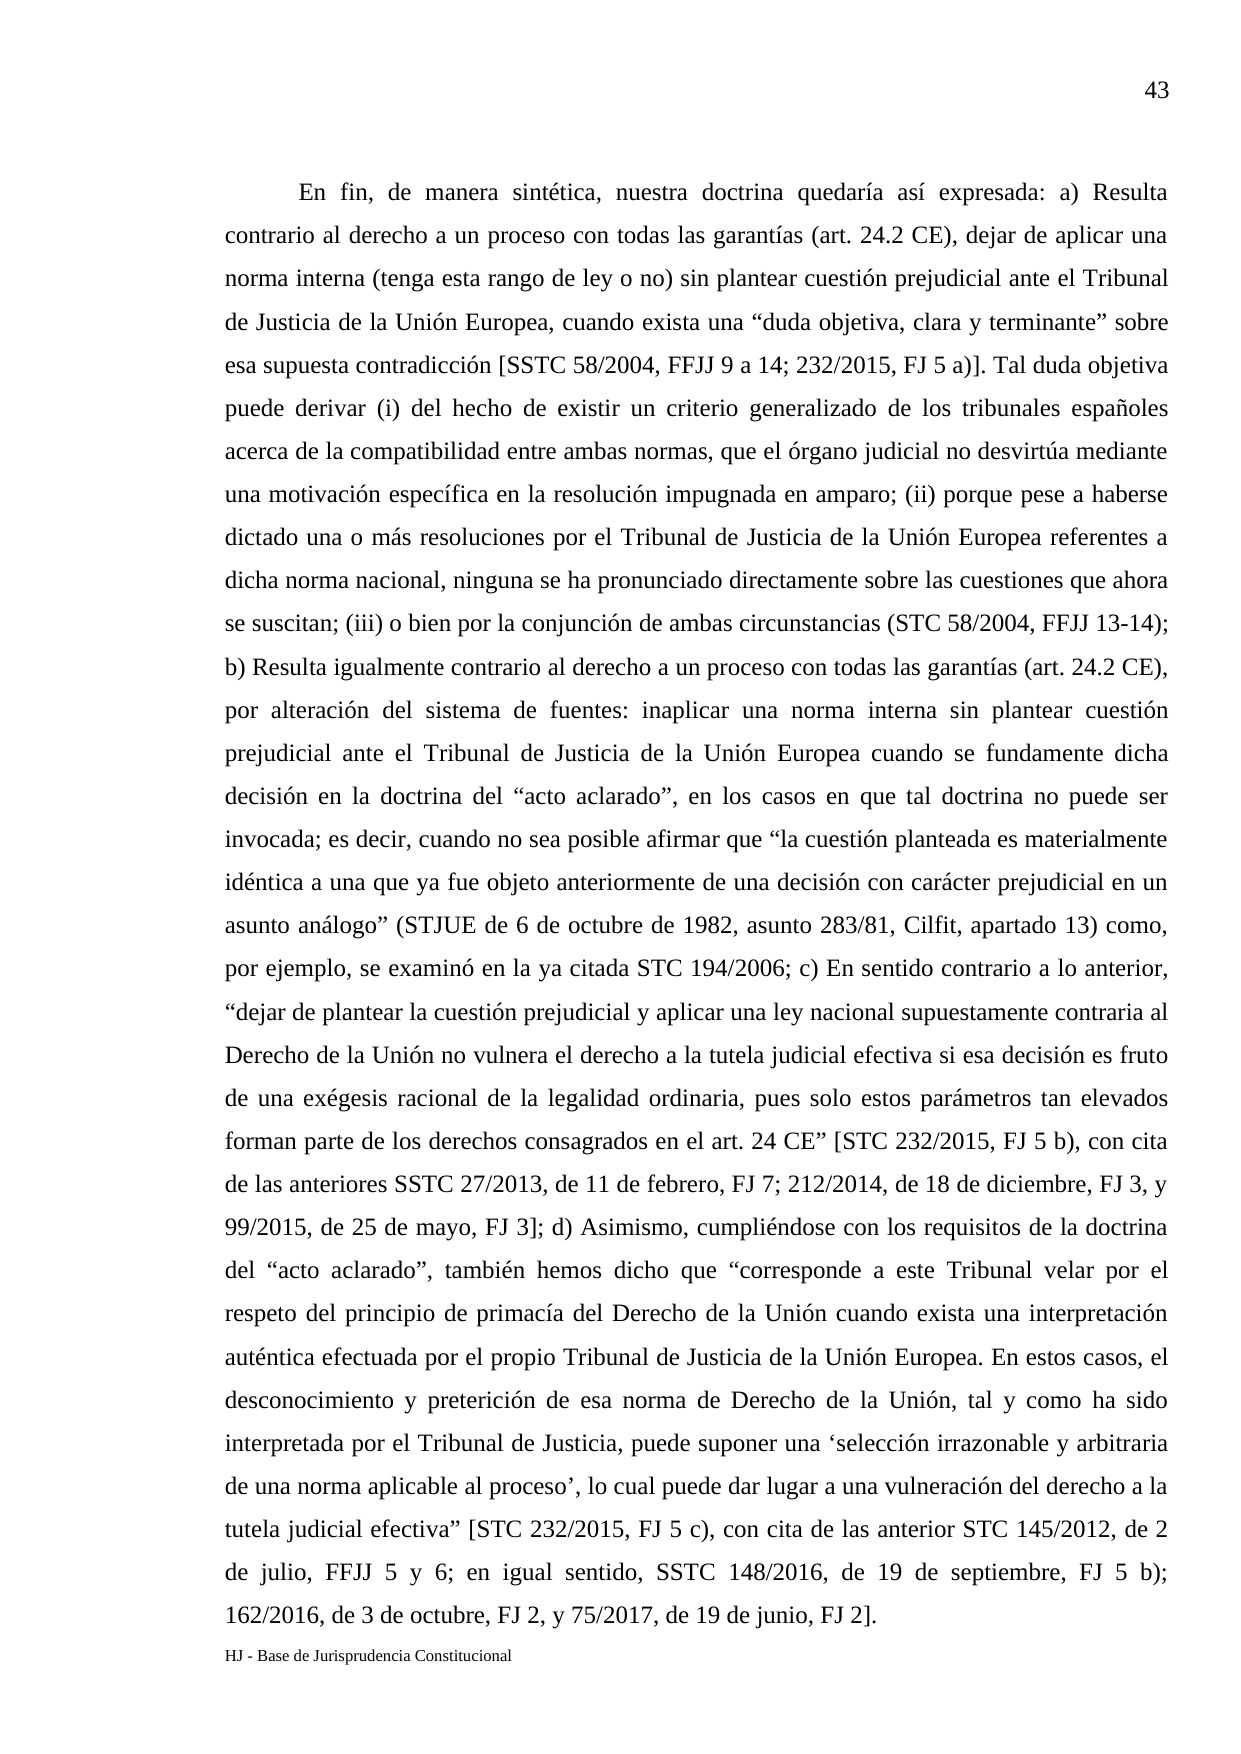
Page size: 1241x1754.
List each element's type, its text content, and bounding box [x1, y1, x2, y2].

text En fin, de manera sintética, nuestra doctrina quedaría así expresada: a) Resulta contrario al derecho a un proceso con todas las garantías (art. 24.2 CE), dejar de aplicar una norma interna (tenga esta rango de ley o no) sin plantear cuestión prejudicial ante el Tribunal de Justicia de la Unión Europea, cuando exista una “duda objetiva, clara y terminante” sobre esa supuesta contradicción [SSTC 58/2004, FFJJ 9 a 14; 232/2015, FJ 5 a)]. Tal duda objetiva puede derivar (i) del hecho de existir un criterio generalizado de los tribunales españoles acerca de la compatibilidad entre ambas normas, que el órgano judicial no desvirtúa mediante una motivación específica en la resolución impugnada en amparo; (ii) porque pese a haberse dictado una o más resoluciones por el Tribunal de Justicia de la Unión Europea referentes a dicha norma nacional, ninguna se ha pronunciado directamente sobre las cuestiones que ahora se suscitan; (iii) o bien por la conjunción de ambas circunstancias (STC 58/2004, FFJJ 13-14); b) Resulta igualmente contrario al derecho a un proceso con todas las garantías (art. 24.2 CE), por alteración del sistema de fuentes: inaplicar una norma interna sin plantear cuestión prejudicial ante el Tribunal de Justicia de la Unión Europea cuando se fundamente dicha decisión en la doctrina del “acto aclarado”, en los casos en que tal doctrina no puede ser invocada; es decir, cuando no sea posible afirmar que “la cuestión planteada es materialmente idéntica a una que ya fue objeto anteriormente de una decisión con carácter prejudicial en un asunto análogo” (STJUE de 6 de octubre de 1982, asunto 283/81, Cilfit, apartado 13) como, por ejemplo, se examinó en la ya citada STC 194/2006; c) En sentido contrario a lo anterior, “dejar de plantear la cuestión prejudicial y aplicar una ley nacional supuestamente contraria al Derecho de la Unión no vulnera el derecho a la tutela judicial efectiva si esa decisión es fruto de una exégesis racional de la legalidad ordinaria, pues solo estos parámetros tan elevados forman parte de los derechos consagrados en el art. 24 CE” [STC 232/2015, FJ 5 b), con cita de las anteriores SSTC 27/2013, de 11 de febrero, FJ 7; 212/2014, de 18 de diciembre, FJ 3, y 99/2015, de 25 de mayo, FJ 3]; d) Asimismo, cumpliéndose con los requisitos de la doctrina del “acto aclarado”, también hemos dicho que “corresponde a este Tribunal velar por el respeto del principio de primacía del Derecho de la Unión cuando exista una interpretación auténtica efectuada por el propio Tribunal de Justicia de la Unión Europea. En estos casos, el desconocimiento y preterición de esa norma de Derecho de la Unión, tal y como ha sido interpretada por el Tribunal de Justicia, puede suponer una ‘selección irrazonable y arbitraria de una norma aplicable al proceso’, lo cual puede dar lugar a una vulneración del derecho a la tutela judicial efectiva” [STC 232/2015, FJ 5 c), con cita de las anterior STC 145/2012, de 2 de julio, FFJJ 5 y 6; en igual sentido, SSTC 148/2016, de 19 de septiembre, FJ 5 b); 162/2016, de 3 de octubre, FJ 2, y 75/2017, de 19 de junio, FJ 2]. [224, 177, 1169, 1629]
